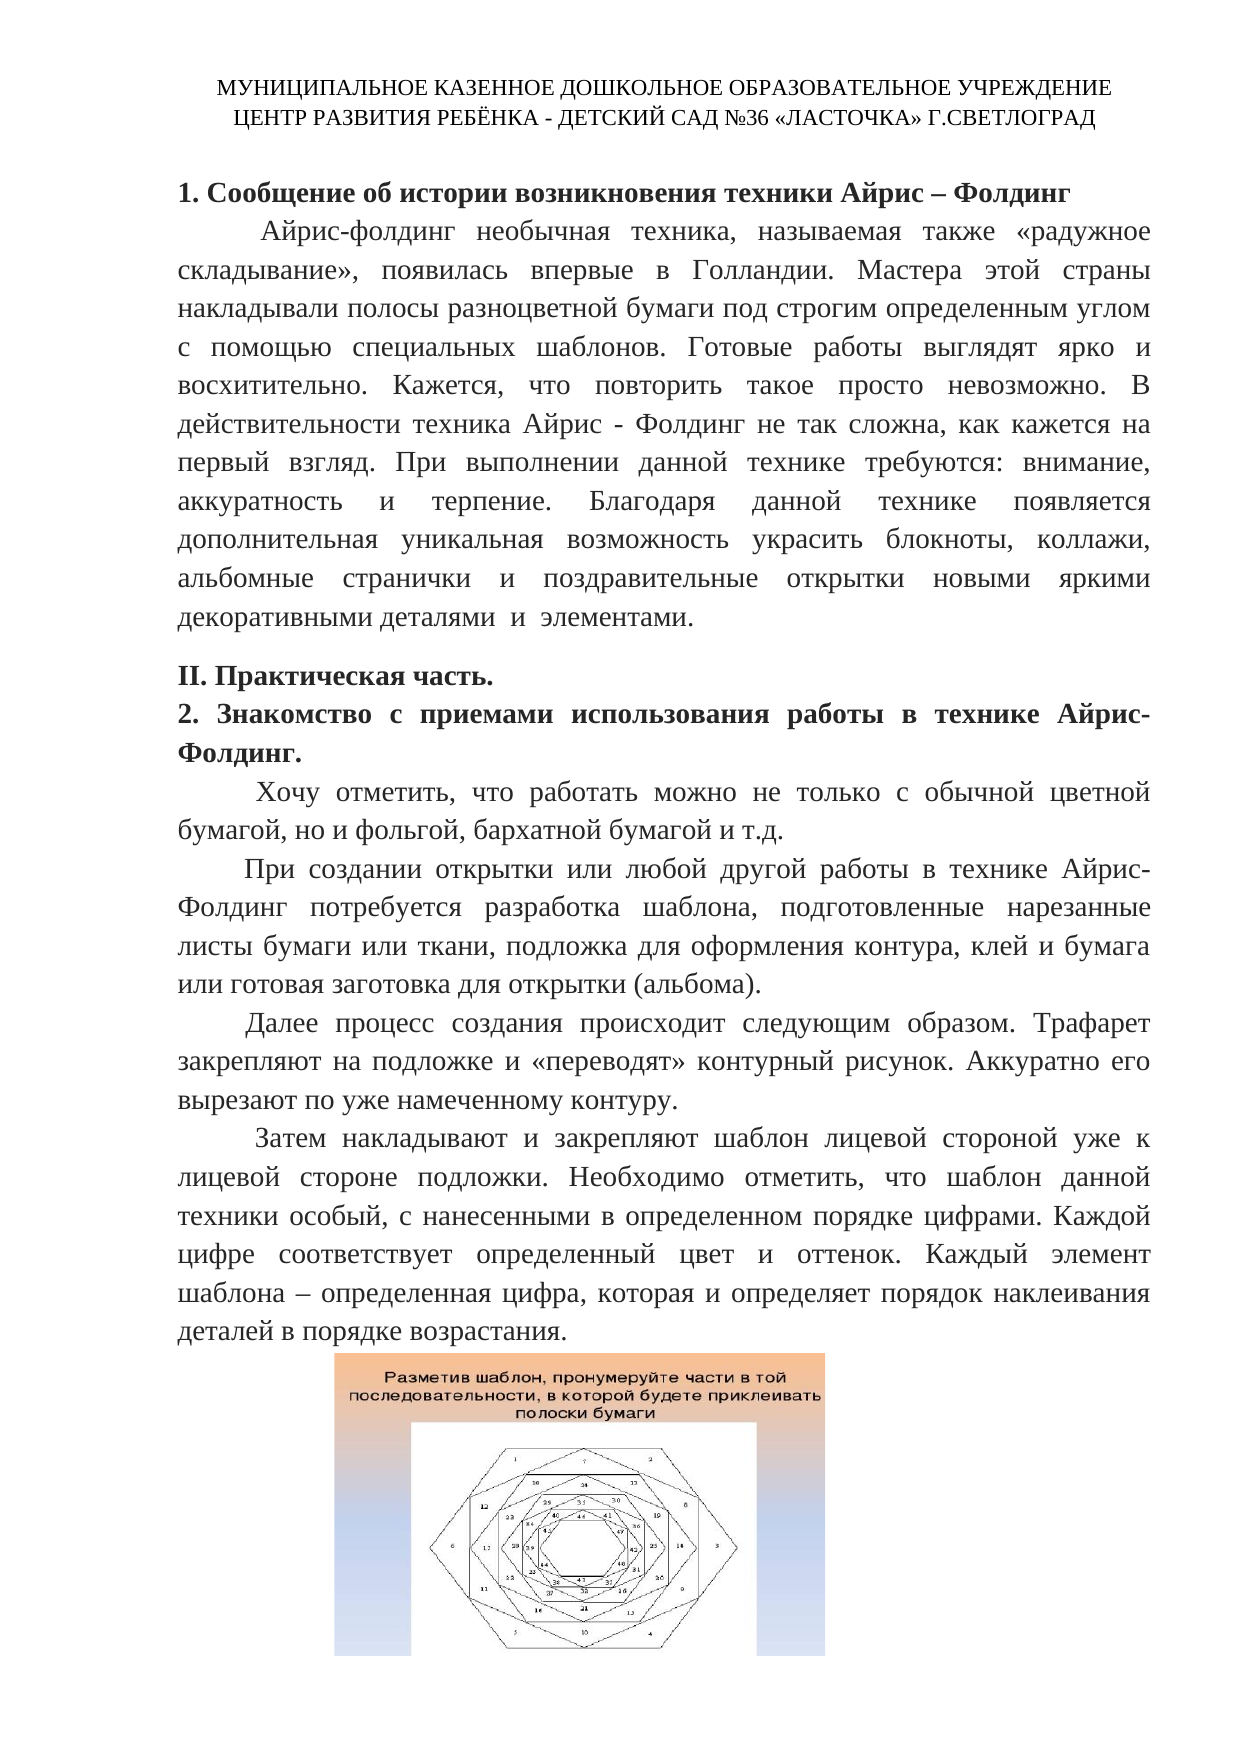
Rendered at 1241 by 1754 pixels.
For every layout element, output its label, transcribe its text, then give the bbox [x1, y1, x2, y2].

text Айрис-фолдинг необычная техника, называемая также «радужное складывание», появилась впервые в Голландии. Мастера этой страны накладывали полосы разноцветной бумаги под строгим определенным углом с помощью специальных шаблонов. Готовые работы выглядят ярко и восхитительно. Кажется, что повторить такое просто невозможно. В действительности техника Айрис - Фолдинг не так сложна, как кажется на первый взгляд. При выполнении данной технике требуются: внимание, аккуратность и терпение. Благодаря данной технике появляется дополнительная уникальная возможность украсить блокноты, коллажи, альбомные странички и поздравительные открытки новыми яркими декоративными деталями и элементами. [177, 213, 1152, 632]
text Затем накладывают и закрепляют шаблон лицевой стороной уже к лицевой стороне подложки. Необходимо отметить, что шаблон данной техники особый, с нанесенными в определенном порядке цифрами. Каждой цифре соответствует определенный цвет и оттенок. Каждый элемент шаблона – определенная цифра, которая и определяет порядок наклеивания деталей в порядке возрастания. [177, 1121, 1152, 1347]
text 2. Знакомство с приемами использования работы в технике Айрис-Фолдинг. [177, 697, 1152, 769]
text Хочу отметить, что работать можно не только с обычной цветной бумагой, но и фольгой, бархатной бумагой и т.д. [177, 807, 1152, 846]
text II. Практическая часть. [177, 658, 1152, 692]
text Далее процесс создания происходит следующим образом. Трафарет закрепляют на подложке и «переводят» контурный рисунок. Аккуратно его вырезают по уже намеченному контуру. [177, 1005, 1152, 1116]
picture [334, 1353, 826, 1656]
text 1. Сообщение об истории возникновения техники Айрис – Фолдинг [177, 175, 1152, 208]
text При создании открытки или любой другой работы в технике Айрис-Фолдинг потребуется разработка шаблона, подготовленные нарезанные листы бумаги или ткани, подложка для оформления контура, клей и бумага или готовая заготовка для открытки (альбома). [177, 851, 1152, 1000]
